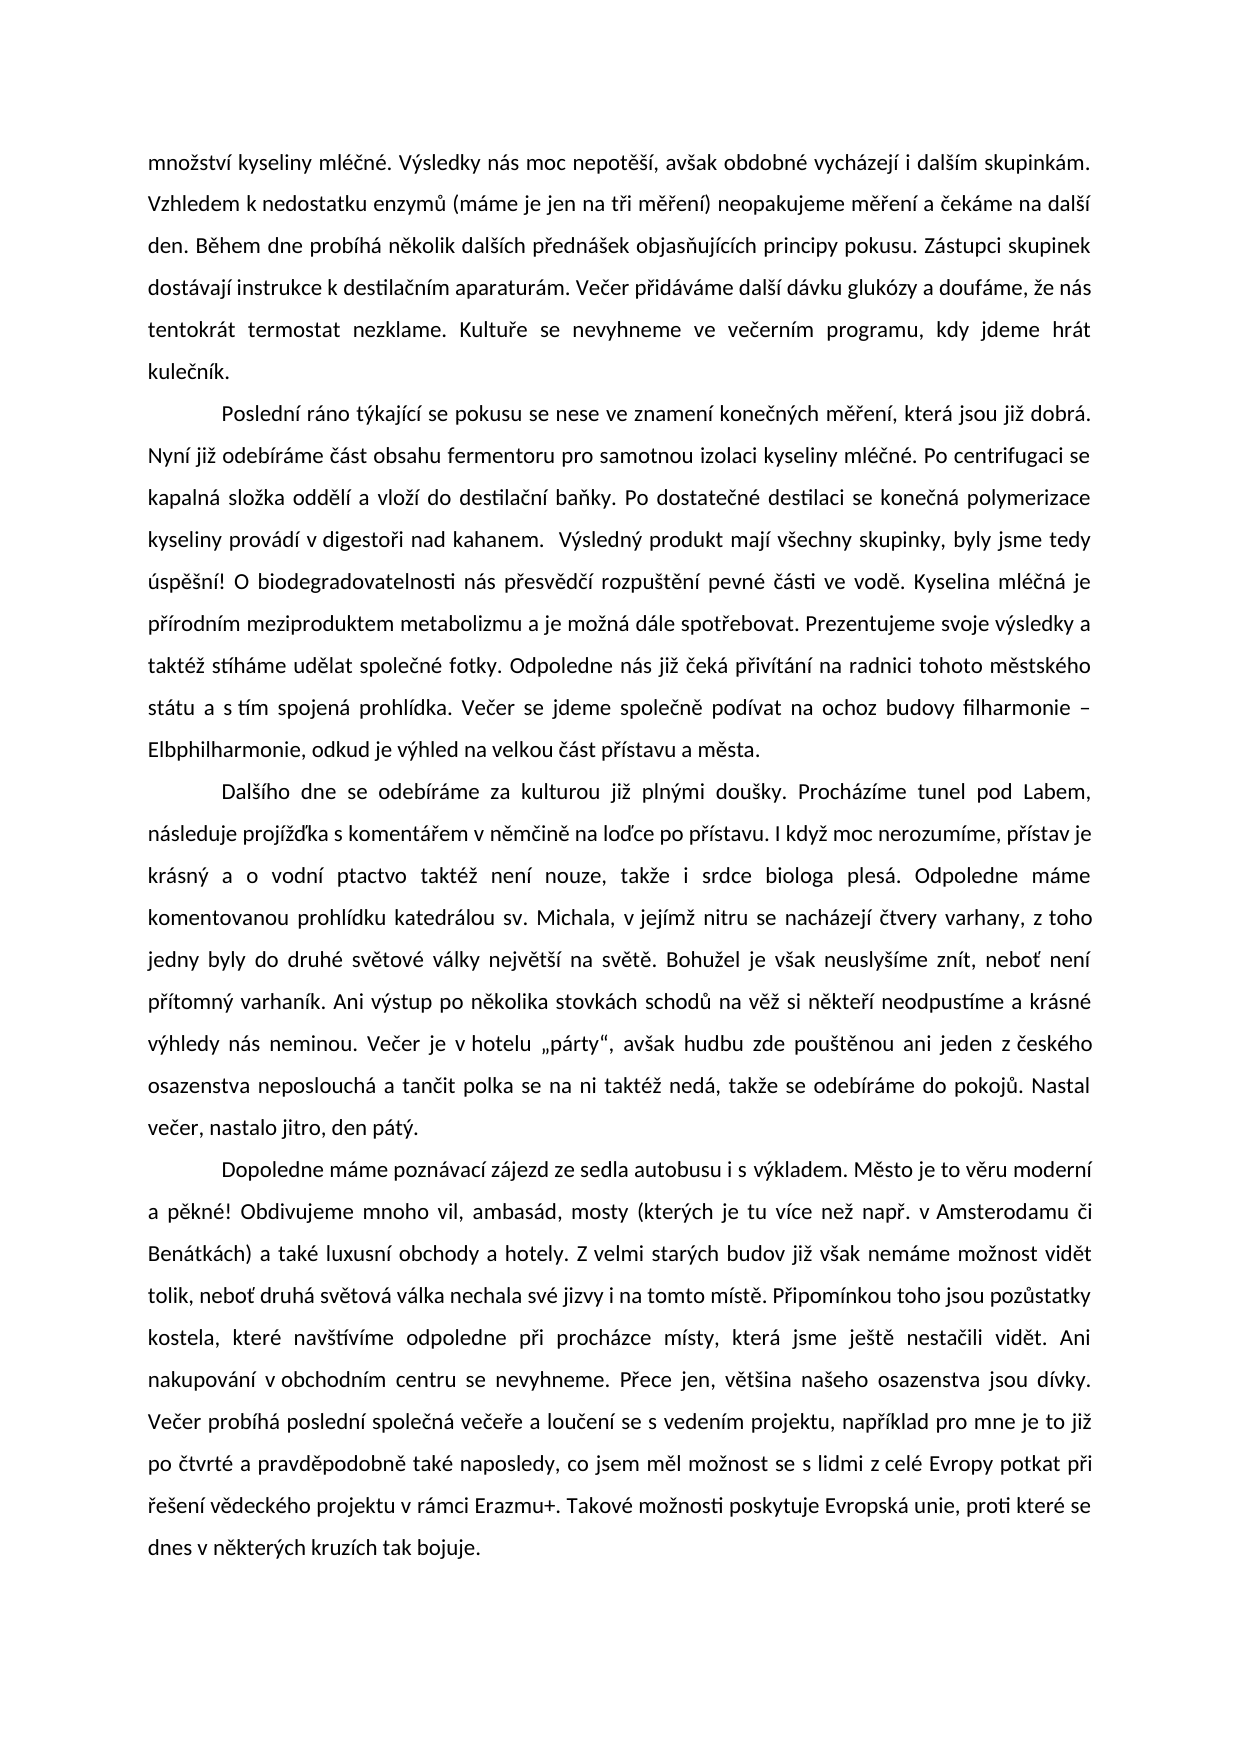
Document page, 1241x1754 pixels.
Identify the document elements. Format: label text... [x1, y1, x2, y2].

text Poslední ráno týkající se pokusu se nese ve znamení konečných měření, která jsou již dobrá. Nyní již odebíráme část obsahu fermentoru pro samotnou izolaci kyseliny mléčné. Po centrifugaci se kapalná složka oddělí a vloží do destilační baňky. Po dostatečné destilaci se konečná polymerizace kyseliny provádí v digestoři nad kahanem. Výsledný produkt mají všechny skupinky, byly jsme tedy úspěšní! O biodegradovatelnosti nás přesvědčí rozpuštění pevné části ve vodě. Kyselina mléčná je přírodním meziproduktem metabolizmu a je možná dále spotřebovat. Prezentujeme svoje výsledky a taktéž stíháme udělat společné fotky. Odpoledne nás již čeká přivítání na radnici tohoto městského státu a s tím spojená prohlídka. Večer se jdeme společně podívat na ochoz budovy filharmonie – Elbphilharmonie, odkud je výhled na velkou část přístavu a města. [148, 399, 1093, 763]
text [148, 148, 1093, 386]
text Dalšího dne se odebíráme za kulturou již plnými doušky. Procházíme tunel pod Labem, následuje projížďka s komentářem v němčině na loďce po přístavu. I když moc nerozumíme, přístav je krásný a o vodní ptactvo taktéž není nouze, takže i srdce biologa plesá. Odpoledne máme komentovanou prohlídku katedrálou sv. Michala, v jejímž nitru se nacházejí čtvery varhany, z toho jedny byly do druhé světové války největší na světě. Bohužel je však neuslyšíme znít, neboť není přítomný varhaník. Ani výstup po několika stovkách schodů na věž si někteří neodpustíme a krásné výhledy nás neminou. Večer je v hotelu „párty“, avšak hudbu zde pouštěnou ani jeden z českého osazenstva neposlouchá a tančit polka se na ni taktéž nedá, takže se odebíráme do pokojů. Nastal večer, nastalo jitro, den pátý. [148, 777, 1093, 1141]
text Dopoledne máme poznávací zájezd ze sedla autobusu i s výkladem. Město je to věru moderní a pěkné! Obdivujeme mnoho vil, ambasád, mosty (kterých je tu více než např. v Amsterodamu či Benátkách) a také luxusní obchody a hotely. Z velmi starých budov již však nemáme možnost vidět tolik, neboť druhá světová válka nechala své jizvy i na tomto místě. Připomínkou toho jsou pozůstatky kostela, které navštívíme odpoledne při procházce místy, která jsme ještě nestačili vidět. Ani nakupování v obchodním centru se nevyhneme. Přece jen, většina našeho osazenstva jsou dívky. Večer probíhá poslední společná večeře a loučení se s vedením projektu, například pro mne je to již po čtvrté a pravděpodobně také naposledy, co jsem měl možnost se s lidmi z celé Evropy potkat při řešení vědeckého projektu v rámci Erazmu+. Takové možnosti poskytuje Evropská unie, proti které se dnes v některých kruzích tak bojuje. [148, 1155, 1093, 1561]
